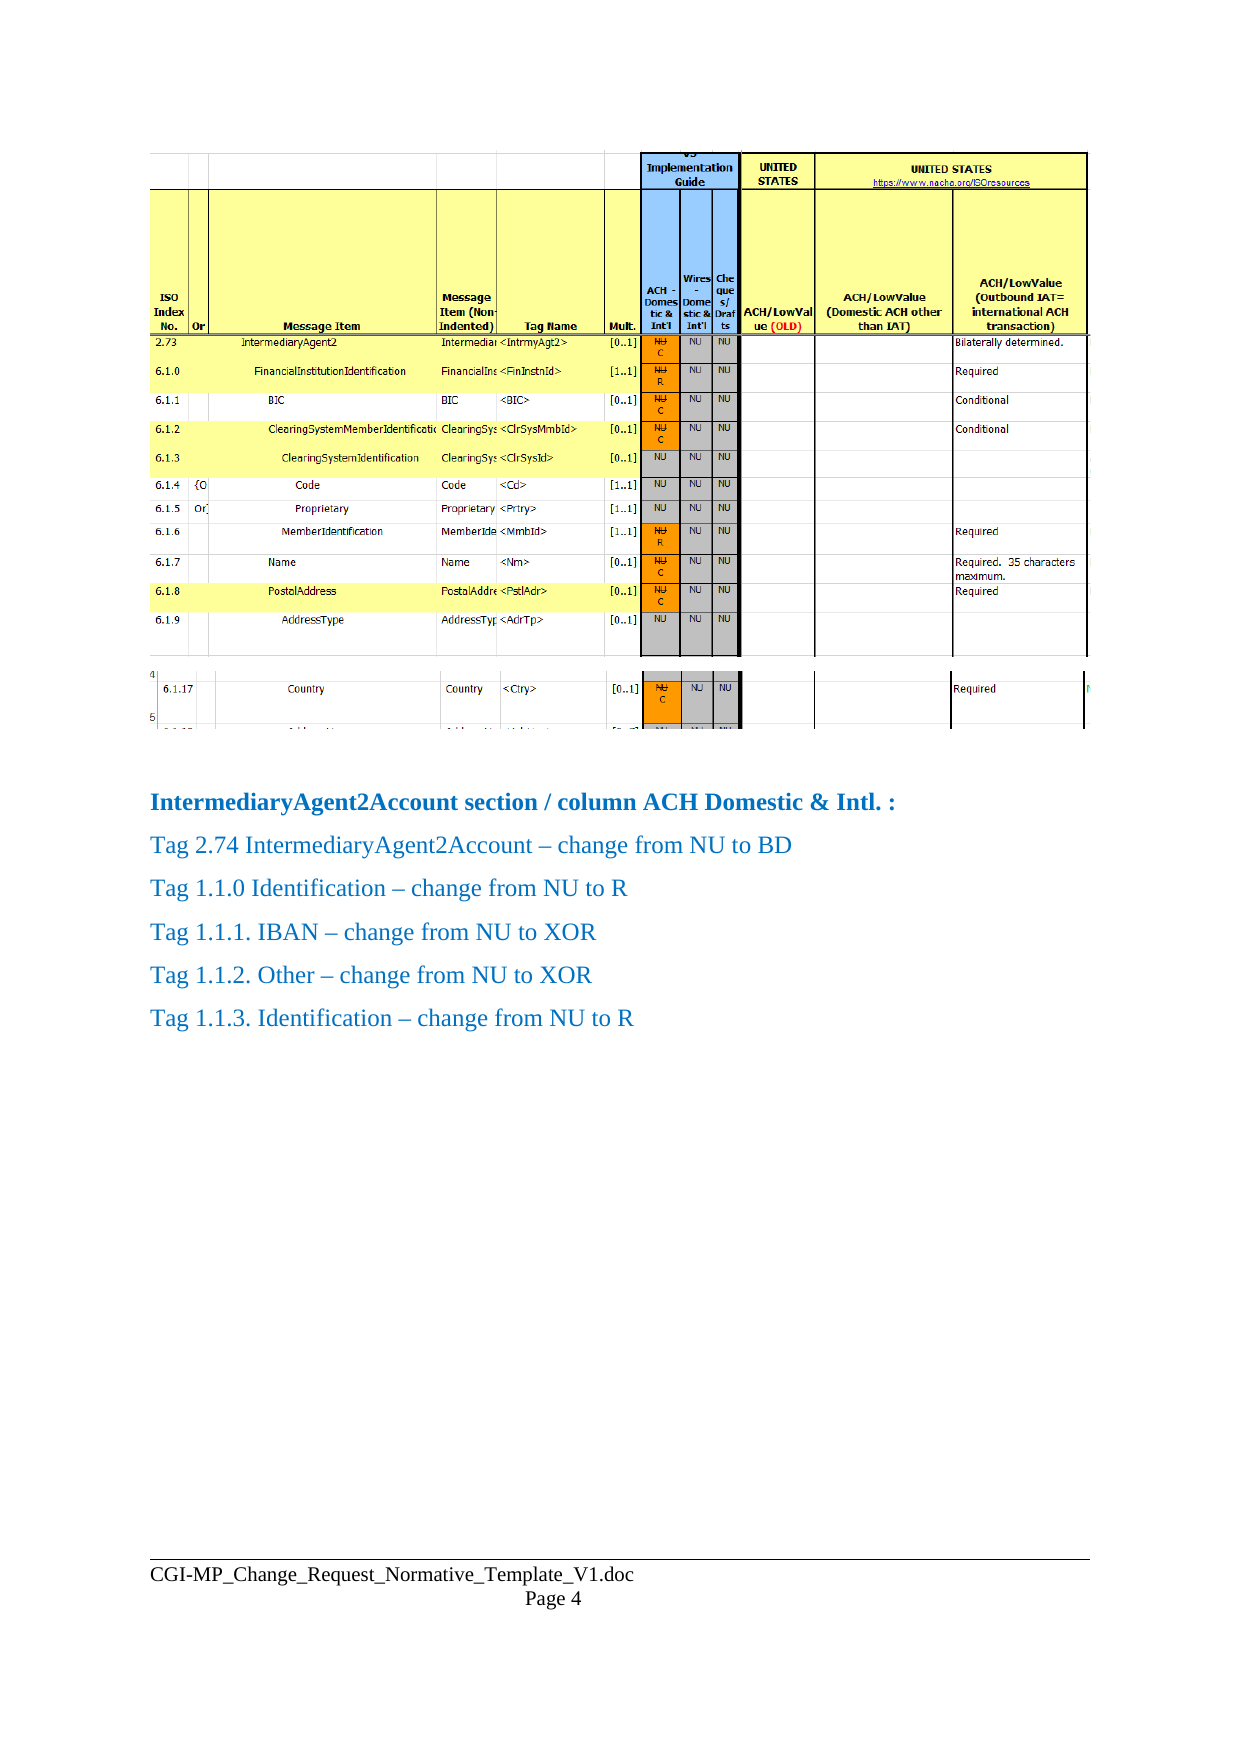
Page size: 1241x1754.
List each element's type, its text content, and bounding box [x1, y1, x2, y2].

picture [150, 150, 1091, 657]
text IntermediaryAgent2Account section / column ACH Domestic & Intl. : [150, 787, 1090, 815]
text Tag 1.1.2. Other – change from NU to XOR [150, 960, 1090, 989]
text Tag 1.1.3. Identification – change from NU to R [150, 1003, 1090, 1032]
text Tag 1.1.1. IBAN – change from NU to XOR [150, 917, 1090, 945]
picture [150, 671, 1091, 729]
text Tag 2.74 IntermediaryAgent2Account – change from NU to BD [150, 830, 1090, 859]
text Tag 1.1.0 Identification – change from NU to R [150, 873, 1090, 902]
